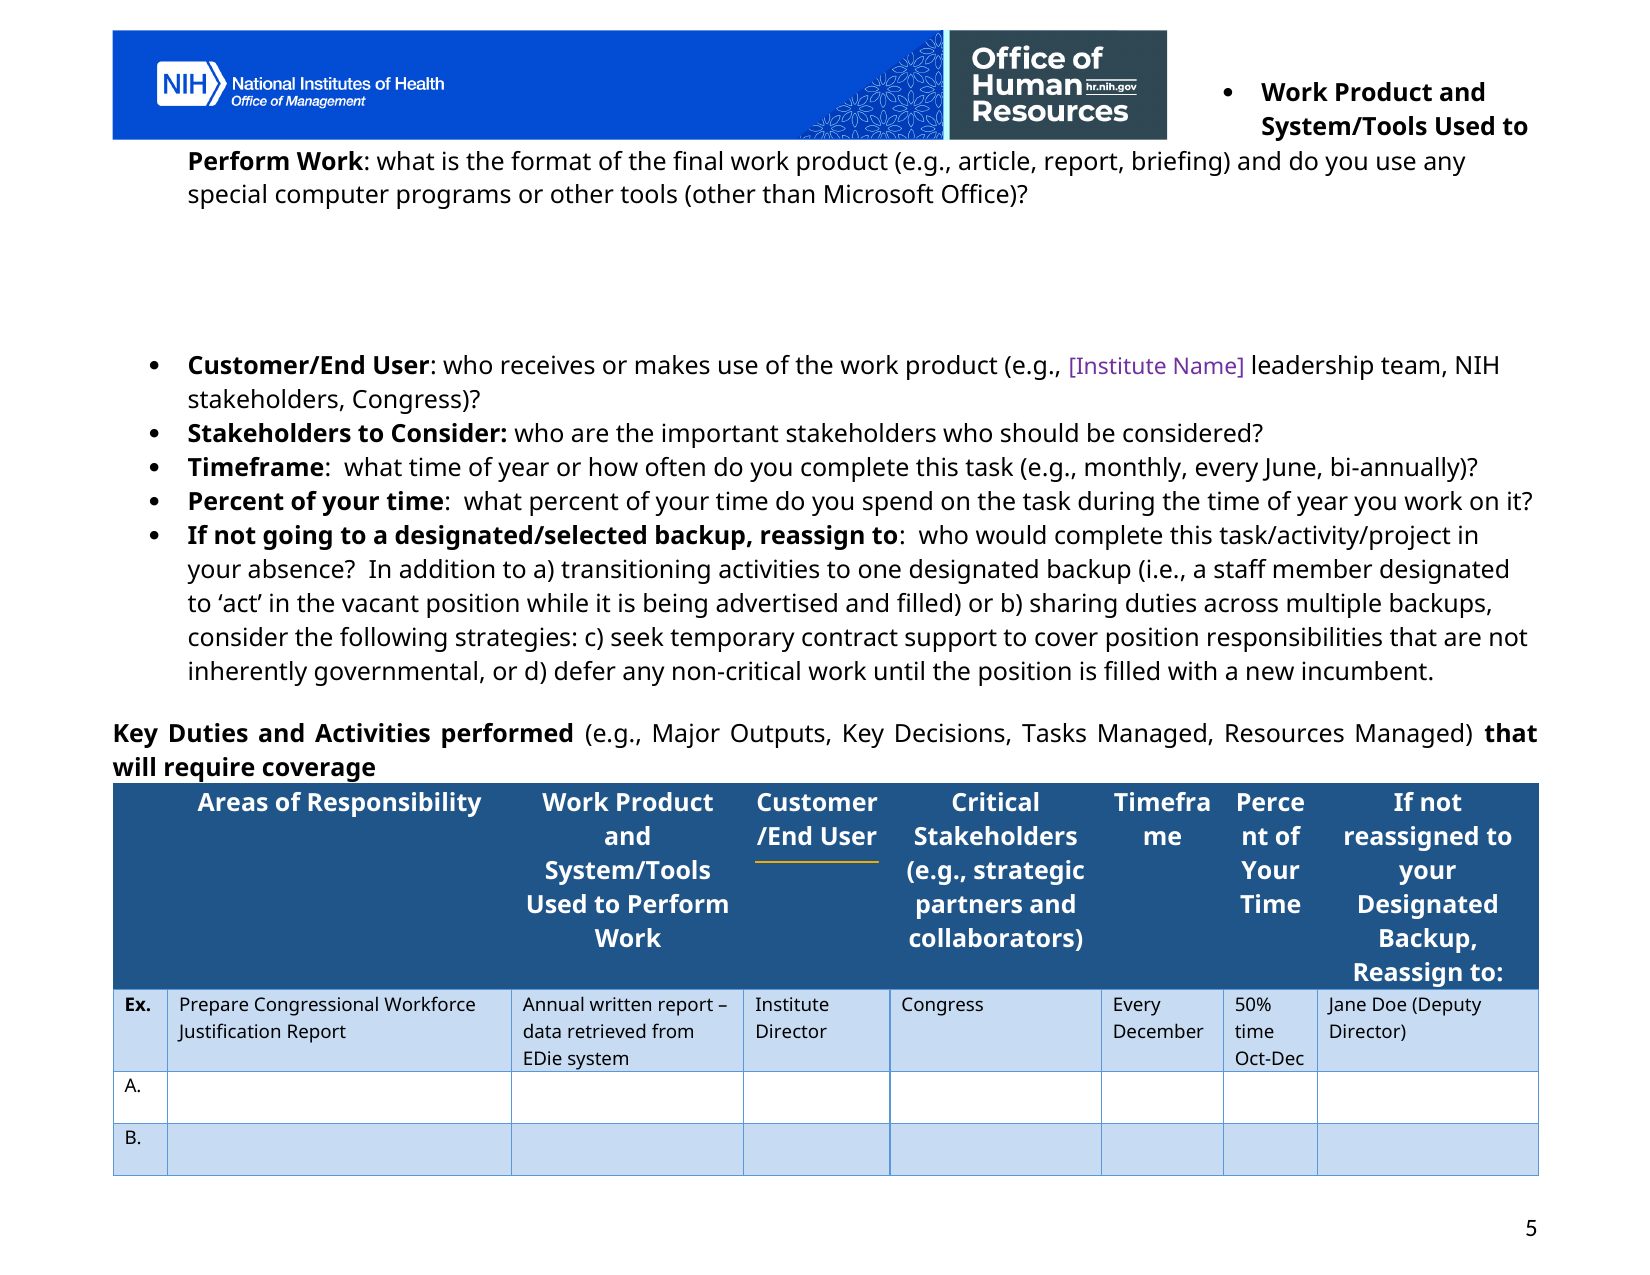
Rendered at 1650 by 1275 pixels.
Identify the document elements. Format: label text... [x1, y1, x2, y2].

table_cell Every December [1102, 990, 1223, 1071]
list If not going to a designated/selected backup, reassign to: who would complete this task/activity/project in your absence? In addition to a) transitioning activities to one designated backup (i.e., a staff member designated to ‘act’ in the vacant position while it is being advertised and filled) or b) sharing duties across multiple backups, consider the following strategies: c) seek temporary contract support to cover position responsibilities that are not inherently governmental, or d) defer any non-critical work until the position is filled with a new incumbent. [150, 518, 1537, 688]
text Key Duties and Activities performed (e.g., Major Outputs, Key Decisions, Tasks Managed, Resources Managed) that will require coverage [112, 715, 1537, 783]
table_cell [1318, 1072, 1538, 1123]
table_header If not reassigned to your Designated Backup, Reassign to: [1318, 784, 1538, 989]
table_cell [1102, 1124, 1223, 1175]
table_cell [1102, 1072, 1223, 1123]
list Work Product and System/Tools Used to Perform Work: what is the format of the final work product (e.g., article, report, briefing) and do you use any special computer programs or other tools (other than Microsoft Office)? [150, 75, 1537, 211]
table_cell Ex. [114, 990, 167, 1071]
list Timeframe: what time of year or how often do you complete this task (e.g., monthly, every June, bi-annually)? [150, 450, 1537, 484]
table_cell [114, 1124, 167, 1175]
table_cell Jane Doe (Deputy Director) [1318, 990, 1538, 1071]
table_header Areas of Responsibility [168, 784, 511, 989]
table_header Customer/End User [744, 784, 889, 989]
table_header Critical Stakeholders (e.g., strategic partners and collaborators) [891, 784, 1101, 989]
table_cell Institute Director [744, 990, 889, 1071]
table_header [114, 784, 167, 989]
table_cell [512, 1072, 743, 1123]
table_cell Prepare Congressional Workforce Justification Report [168, 990, 511, 1071]
table_header Work Product and System/Tools Used to Perform Work [512, 784, 743, 989]
table_cell Annual written report – data retrieved from EDie system [512, 990, 743, 1071]
table_cell [744, 1124, 889, 1175]
table_cell [114, 1072, 167, 1123]
table_cell [168, 1072, 511, 1123]
table_cell [1318, 1124, 1538, 1175]
table_cell [1224, 1072, 1317, 1123]
table_cell [744, 1072, 889, 1123]
list Percent of your time: what percent of your time do you spend on the task during the time of year you work on it? [150, 484, 1537, 518]
table_cell Congress [891, 990, 1101, 1071]
list Customer/End User: who receives or makes use of the work product (e.g., [Institute Name] leadership team, NIH stakeholders, Congress)? [150, 347, 1537, 416]
table_header Percent of Your Time [1224, 784, 1317, 989]
picture [112, 30, 1168, 140]
table_cell [168, 1124, 511, 1175]
table_header Timeframe [1102, 784, 1223, 989]
table_cell 50% time Oct-Dec [1224, 990, 1317, 1071]
list Stakeholders to Consider: who are the important stakeholders who should be considered? [150, 416, 1537, 450]
table_cell [512, 1124, 743, 1175]
table_cell [891, 1124, 1101, 1175]
table_cell [1224, 1124, 1317, 1175]
table_cell [891, 1072, 1101, 1123]
